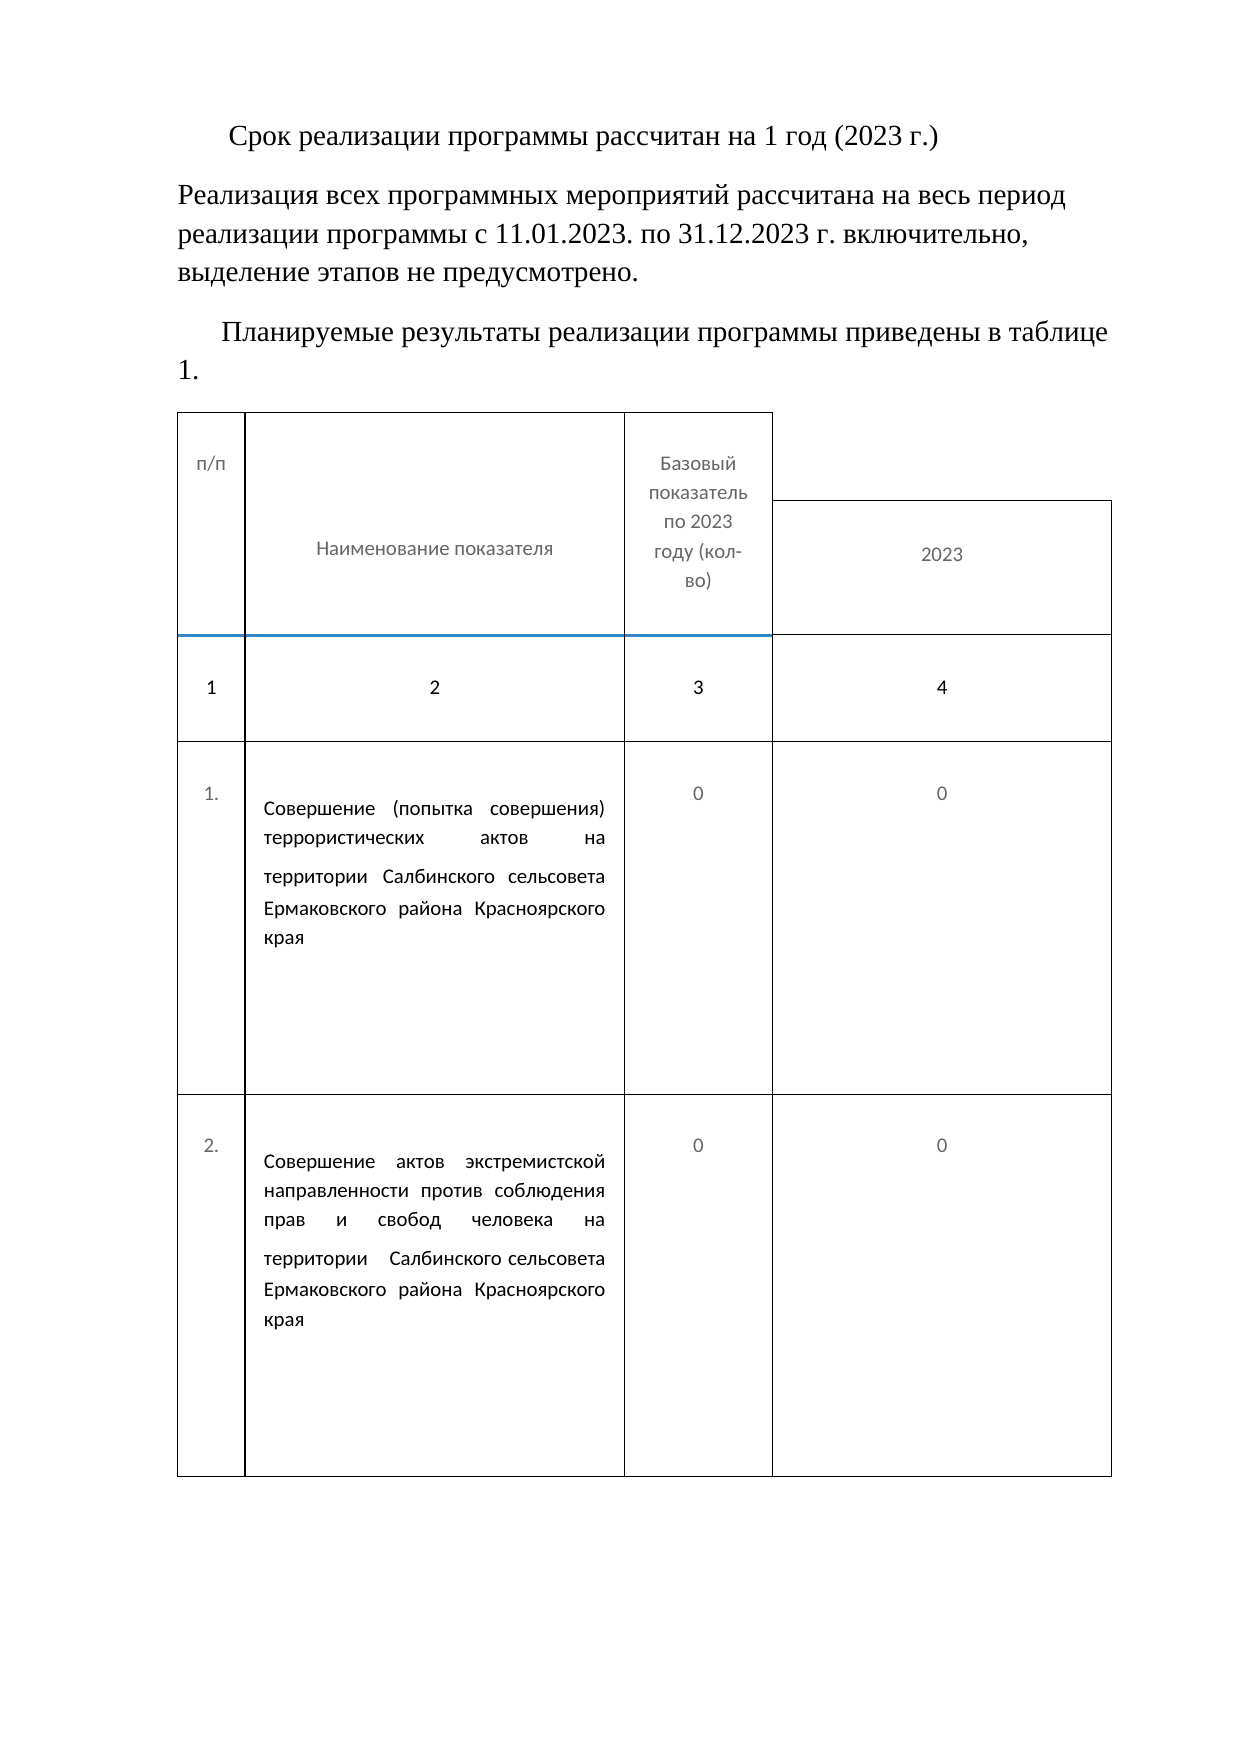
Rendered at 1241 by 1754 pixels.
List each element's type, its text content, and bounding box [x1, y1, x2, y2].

table_cell 1 [178, 637, 244, 741]
table_cell Совершение актов экстремистской направленности против соблюдения прав и свобод человека на территории Салбинского сельсовета Ермаковского района Красноярского края [246, 1095, 624, 1476]
table_cell 2. [178, 1095, 244, 1476]
table_header Базовый показатель по 2023 году (кол-во) [625, 413, 772, 634]
table_cell 1. [178, 742, 244, 1094]
table_cell 0 [773, 1095, 1111, 1476]
table_cell 4 [773, 635, 1111, 741]
table_cell Совершение (попытка совершения) террористических актов на территории Салбинского сельсовета Ермаковского района Красноярского края [246, 742, 624, 1094]
text Реализация всех программных мероприятий рассчитана на весь период реализации программы с 11.01.2023. по 31.12.2023 г. включительно, выделение этапов не предусмотрено. [177, 177, 1122, 288]
table_cell 0 [625, 1095, 772, 1476]
table_cell 0 [773, 742, 1111, 1094]
table_cell 0 [625, 742, 772, 1094]
table_cell 2 [246, 637, 624, 741]
text Планируемые результаты реализации программы приведены в таблице 1. [177, 314, 1122, 386]
table_cell 2023 [773, 501, 1111, 634]
table_cell 3 [625, 637, 772, 741]
text Срок реализации программы рассчитан на 1 год (2023 г.) [177, 118, 1122, 152]
table_header п/п [178, 413, 244, 634]
table_header Наименование показателя [246, 413, 624, 634]
